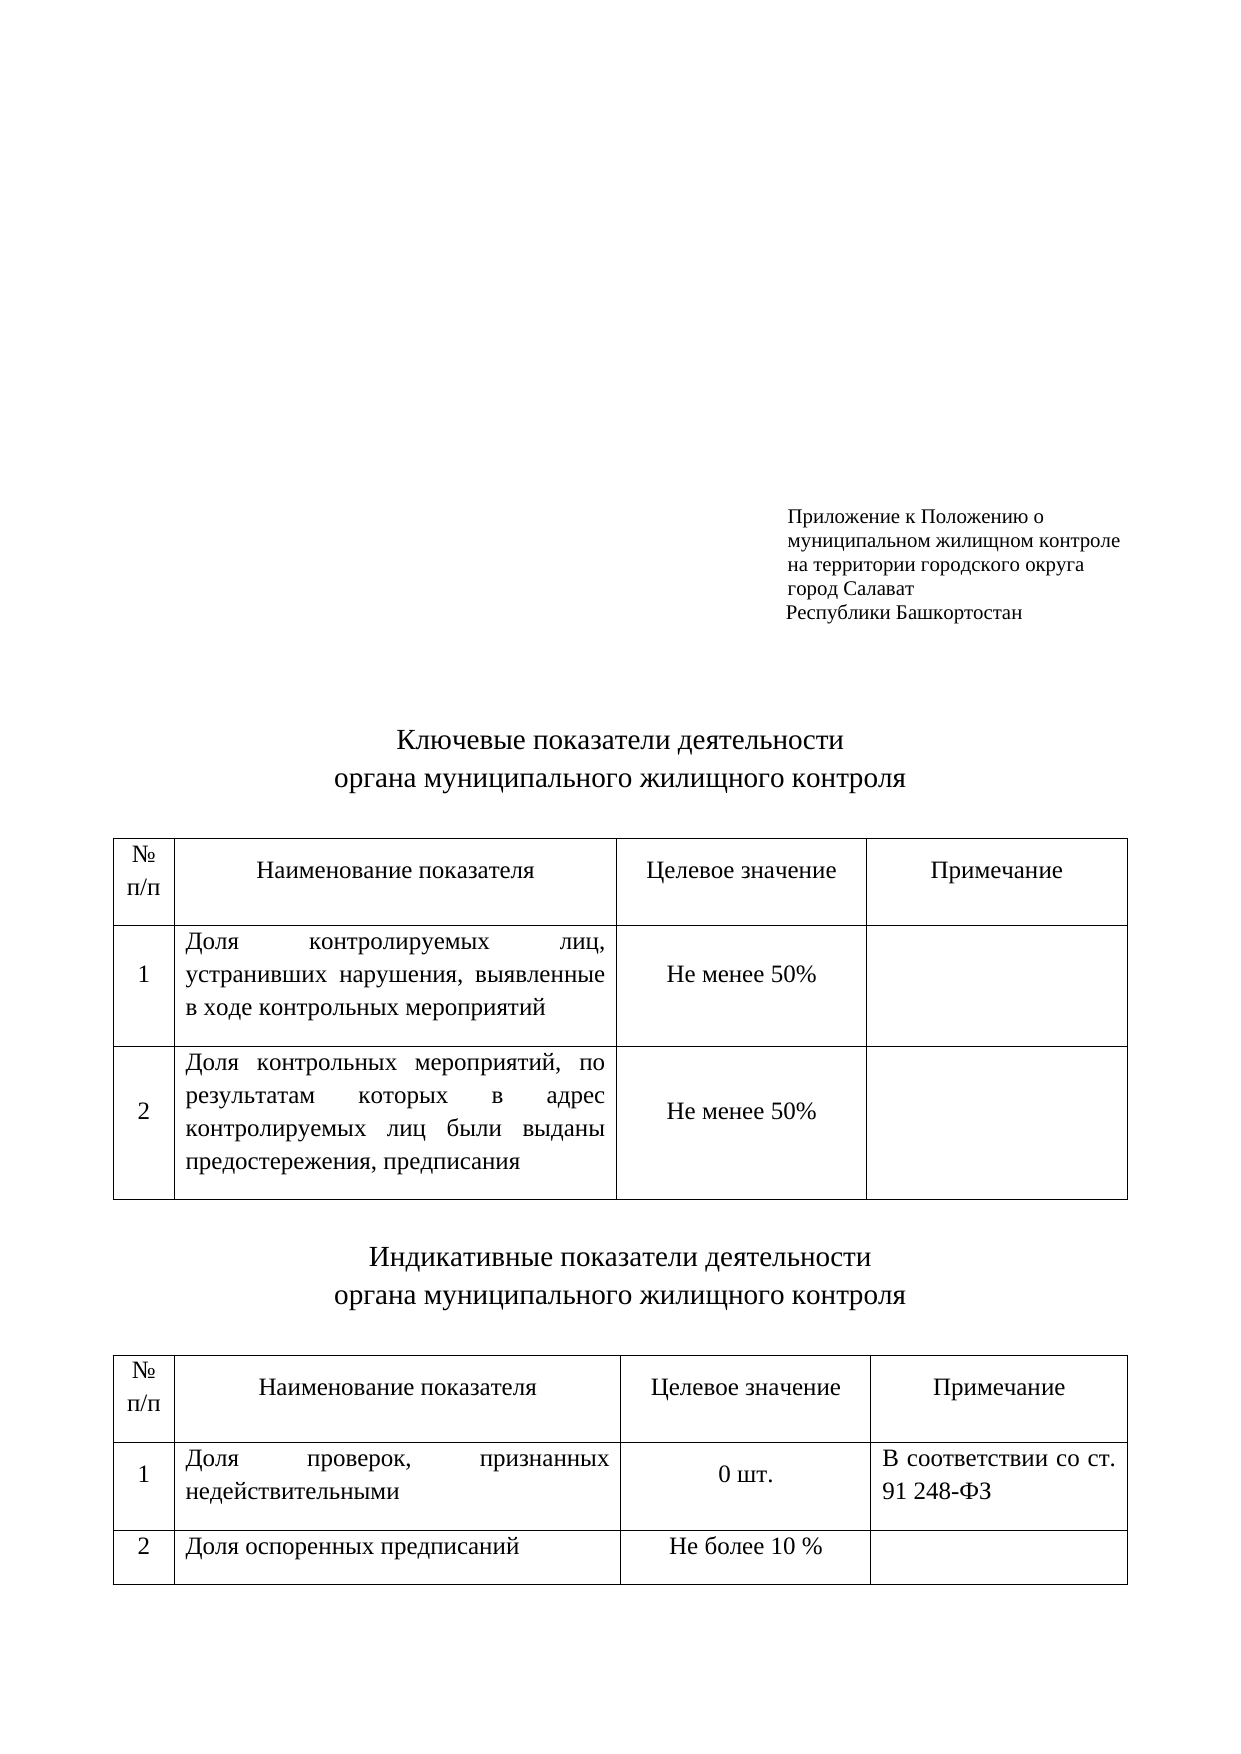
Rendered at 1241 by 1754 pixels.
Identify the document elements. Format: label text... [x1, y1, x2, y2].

list органа муниципального жилищного контроля [112, 761, 1128, 794]
list органа муниципального жилищного контроля [112, 1277, 1128, 1311]
table_header Примечание [867, 839, 1127, 925]
table_cell Доля проверок, признанных недействительными [175, 1443, 620, 1529]
list Индикативные показатели деятельности [112, 1239, 1128, 1272]
table_cell 0 шт. [621, 1443, 870, 1529]
table_header Наименование показателя [175, 839, 616, 925]
table_cell В соответствии со ст. 91 248-ФЗ [871, 1443, 1127, 1529]
table_header Примечание [871, 1356, 1127, 1442]
table_header Целевое значение [621, 1356, 870, 1442]
table_cell Доля контролируемых лиц, устранивших нарушения, выявленные в ходе контрольных мероприятий [175, 926, 616, 1046]
table_cell 2 [114, 1047, 174, 1199]
table_cell Не более 10 % [621, 1531, 870, 1584]
table_header № п/п [114, 839, 174, 925]
text Республики Башкортостан [112, 600, 1128, 624]
table_header Наименование показателя [175, 1356, 620, 1442]
table_cell 1 [114, 926, 174, 1046]
table_cell Не менее 50% [617, 1047, 866, 1199]
table_cell Не менее 50% [617, 926, 866, 1046]
table_cell Доля контрольных мероприятий, по результатам которых в адрес контролируемых лиц были выданы предостережения, предписания [175, 1047, 616, 1199]
text Приложение к Положению о муниципальном жилищном контроле на территории городского округа город Салават [787, 504, 1128, 600]
table_header Целевое значение [617, 839, 866, 925]
table_cell [871, 1531, 1127, 1584]
table_header № п/п [114, 1356, 174, 1442]
table_cell 1 [114, 1443, 174, 1529]
table_cell 2 [114, 1531, 174, 1584]
table_cell Доля оспоренных предписаний [175, 1531, 620, 1584]
list Ключевые показатели деятельности [112, 722, 1128, 756]
table_cell [867, 1047, 1127, 1199]
table_cell [867, 926, 1127, 1046]
